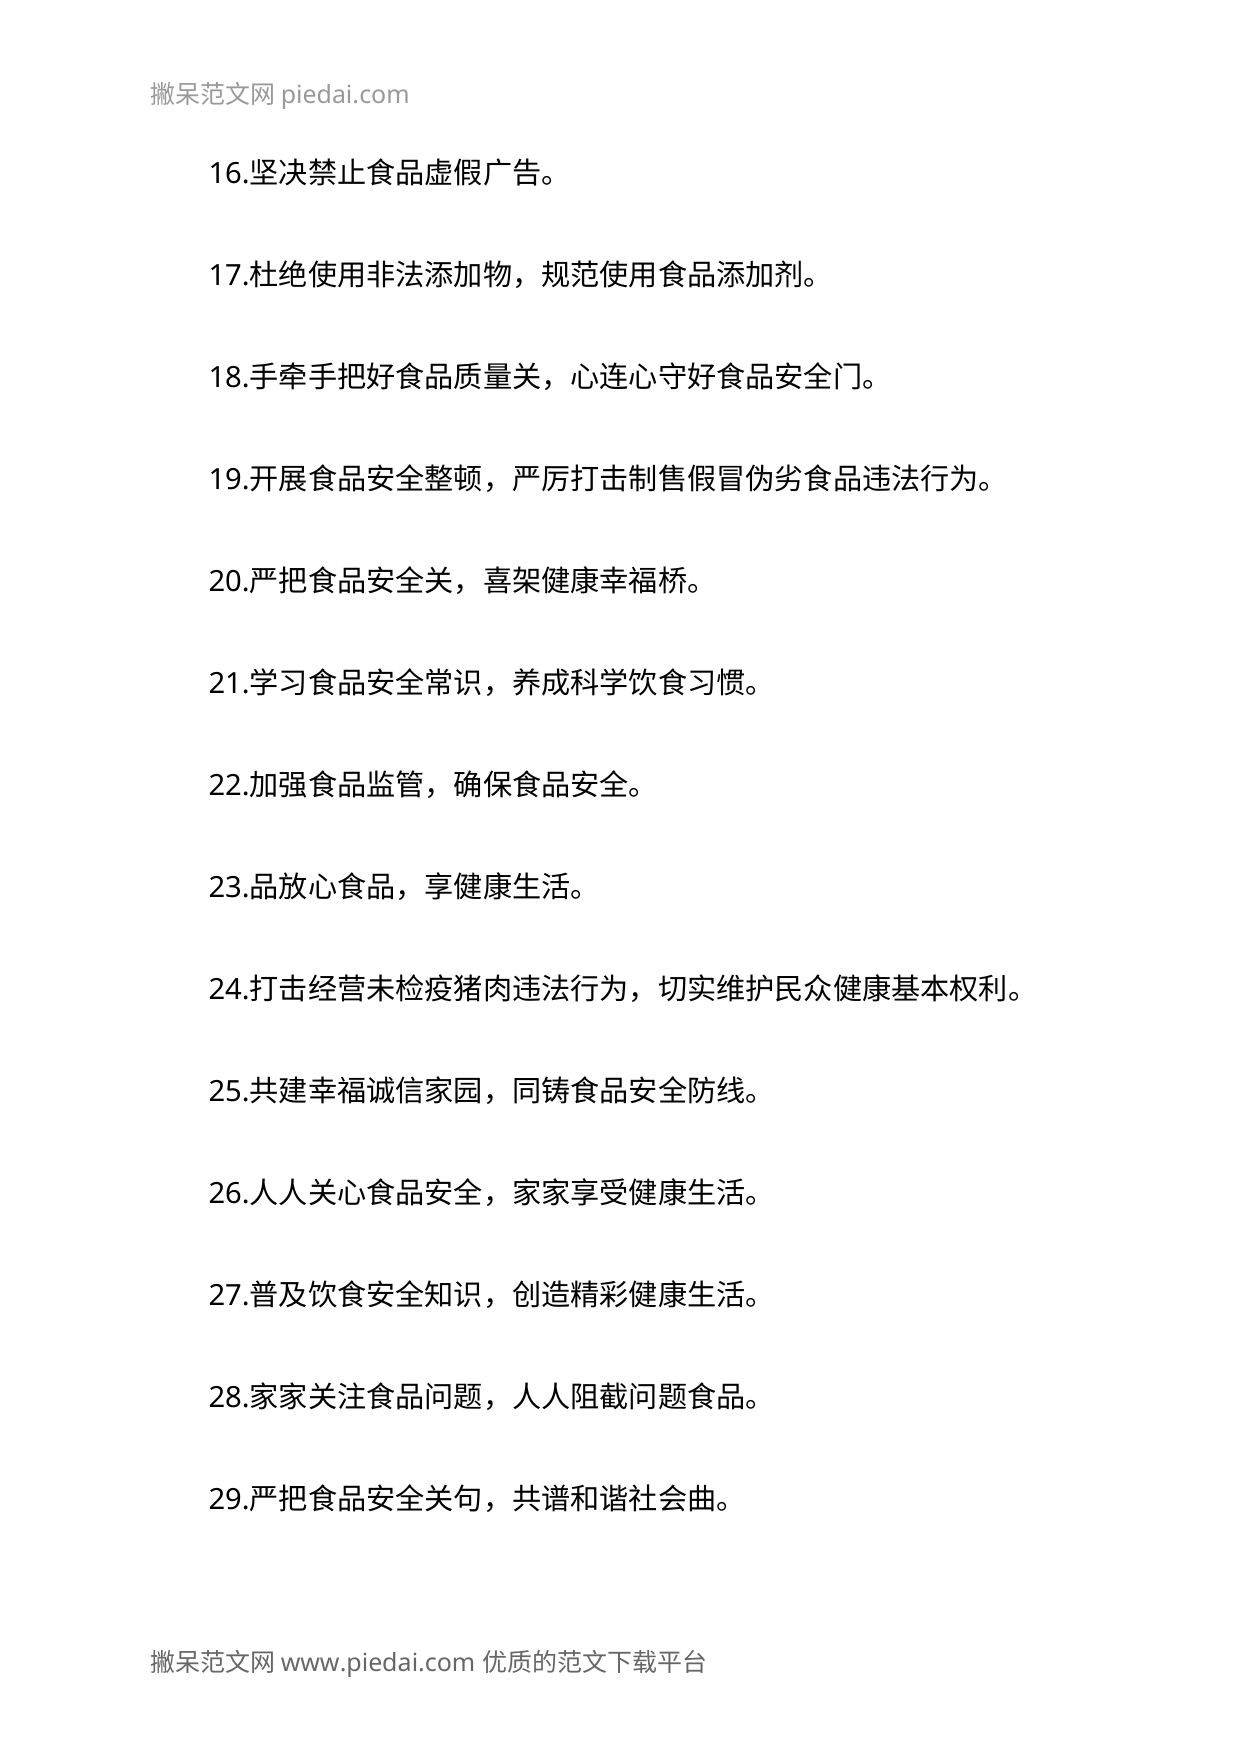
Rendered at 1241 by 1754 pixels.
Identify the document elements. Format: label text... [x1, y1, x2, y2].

text 27.普及饮食安全知识，创造精彩健康生活。 [150, 1272, 1090, 1314]
text 19.开展食品安全整顿，严厉打击制售假冒伪劣食品违法行为。 [150, 456, 1090, 498]
text 26.人人关心食品安全，家家享受健康生活。 [150, 1170, 1090, 1212]
text 23.品放心食品，享健康生活。 [150, 864, 1090, 906]
text 28.家家关注食品问题，人人阻截问题食品。 [150, 1374, 1090, 1416]
text 29.严把食品安全关句，共谱和谐社会曲。 [150, 1476, 1090, 1518]
text 16.坚决禁止食品虚假广告。 [150, 150, 1090, 192]
text 18.手牵手把好食品质量关，心连心守好食品安全门。 [150, 354, 1090, 396]
text 17.杜绝使用非法添加物，规范使用食品添加剂。 [150, 252, 1090, 294]
text 21.学习食品安全常识，养成科学饮食习惯。 [150, 660, 1090, 702]
text 22.加强食品监管，确保食品安全。 [150, 762, 1090, 804]
text 25.共建幸福诚信家园，同铸食品安全防线。 [150, 1068, 1090, 1110]
text 24.打击经营未检疫猪肉违法行为，切实维护民众健康基本权利。 [150, 966, 1090, 1008]
text 20.严把食品安全关，喜架健康幸福桥。 [150, 558, 1090, 600]
